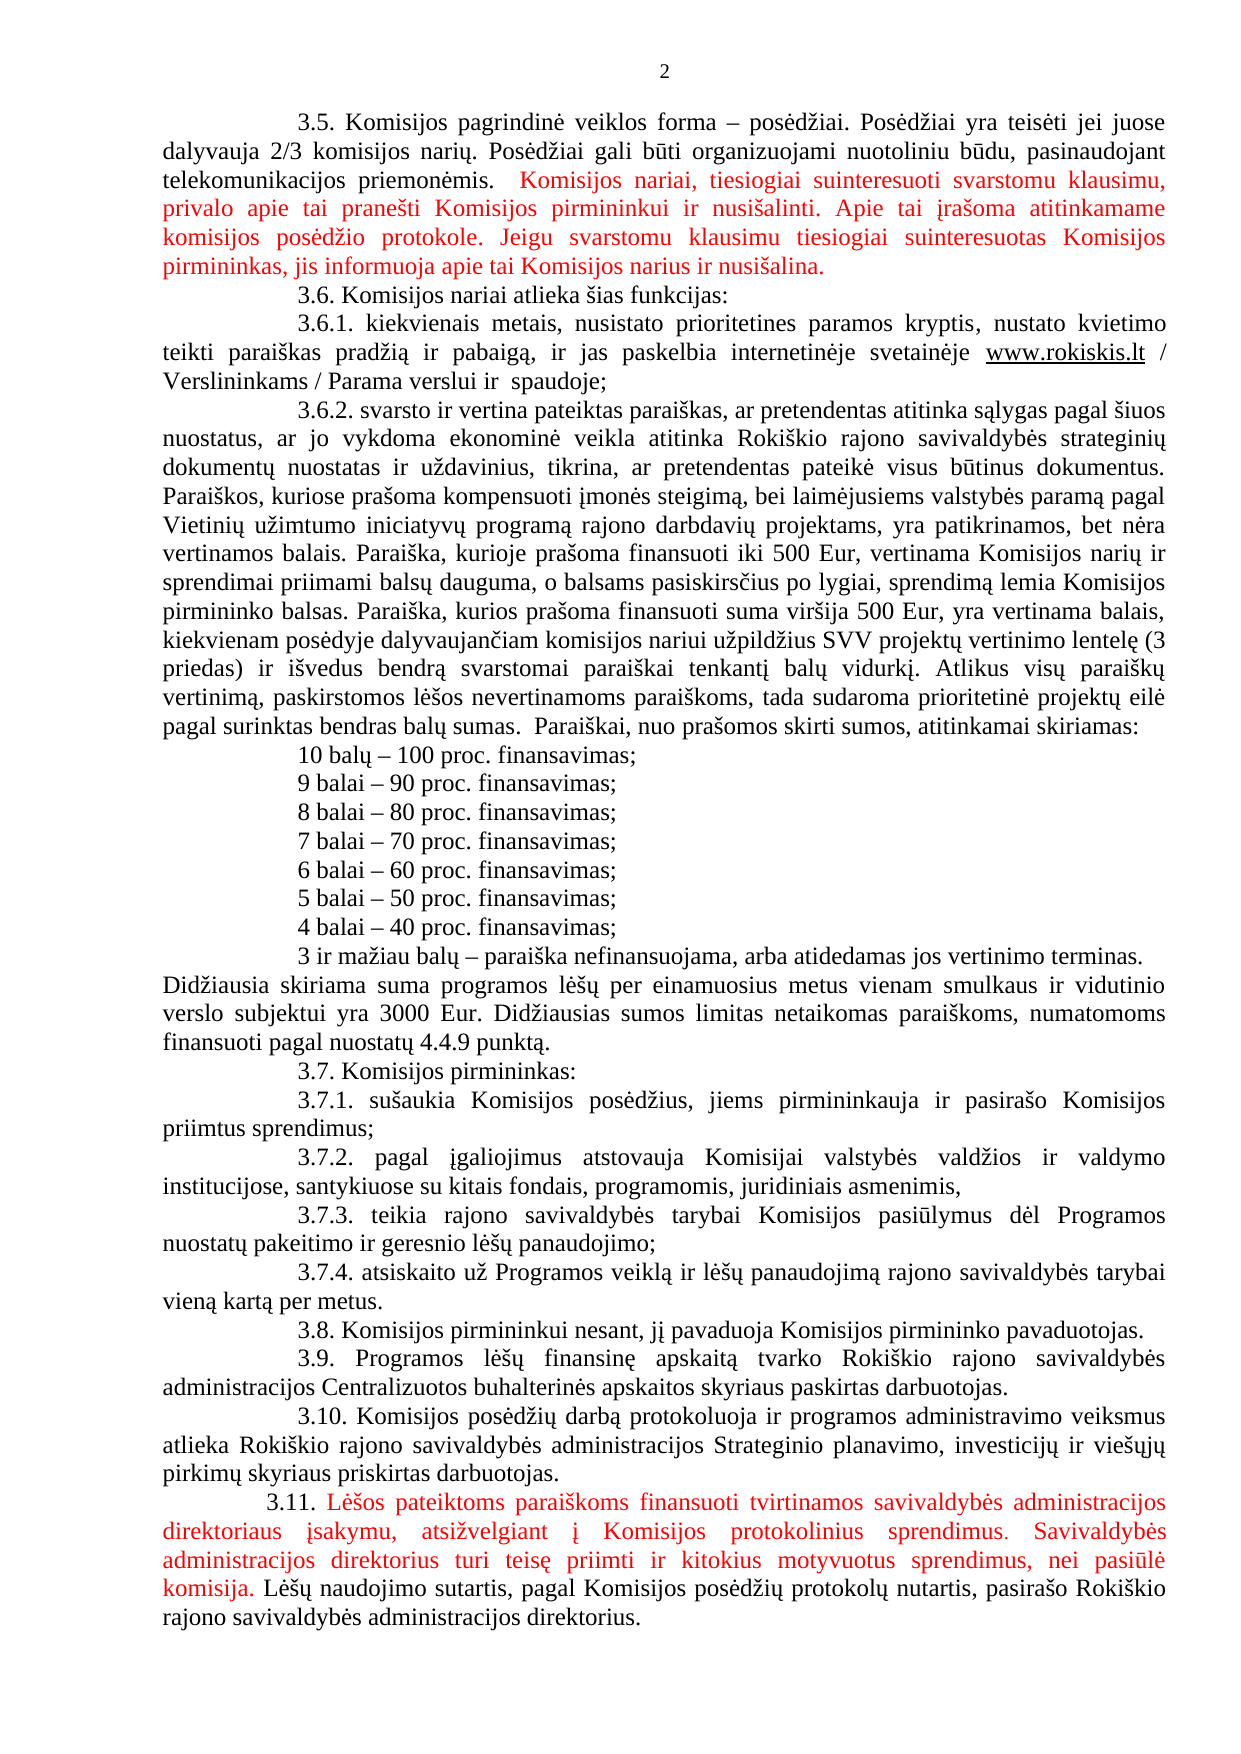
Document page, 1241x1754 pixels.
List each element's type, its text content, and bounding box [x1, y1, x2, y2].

text 3.6.1. kiekvienais metais, nusistato prioritetines paramos kryptis, nustato kvietimo teikti paraiškas pradžią ir pabaigą, ir jas paskelbia internetinėje svetainėje www.rokiskis.lt / Verslininkams / Parama verslui ir spaudoje; [162, 308, 1167, 395]
text 3.8. Komisijos pirmininkui nesant, jį pavaduoja Komisijos pirmininko pavaduotojas. [162, 1315, 1167, 1343]
text 3.6.2. svarsto ir vertina pateiktas paraiškas, ar pretendentas atitinka sąlygas pagal šiuos nuostatus, ar jo vykdoma ekonominė veikla atitinka Rokiškio rajono savivaldybės strateginių dokumentų nuostatas ir uždavinius, tikrina, ar pretendentas pateikė visus būtinus dokumentus. Paraiškos, kuriose prašoma kompensuoti įmonės steigimą, bei laimėjusiems valstybės paramą pagal Vietinių užimtumo iniciatyvų programą rajono darbdavių projektams, yra patikrinamos, bet nėra vertinamos balais. Paraiška, kurioje prašoma finansuoti iki 500 Eur, vertinama Komisijos narių ir sprendimai priimami balsų dauguma, o balsams pasiskirsčius po lygiai, sprendimą lemia Komisijos pirmininko balsas. Paraiška, kurios prašoma finansuoti suma viršija 500 Eur, yra vertinama balais, kiekvienam posėdyje dalyvaujančiam komisijos nariui užpildžius SVV projektų vertinimo lentelę (3 priedas) ir išvedus bendrą svarstomai paraiškai tenkantį balų vidurkį. Atlikus visų paraiškų vertinimą, paskirstomos lėšos nevertinamoms paraiškoms, tada sudaroma prioritetinė projektų eilė pagal surinktas bendras balų sumas. Paraiškai, nuo prašomos skirti sumos, atitinkamai skiriamas: [162, 395, 1167, 740]
text 3.9. Programos lėšų finansinę apskaitą tvarko Rokiškio rajono savivaldybės administracijos Centralizuotos buhalterinės apskaitos skyriaus paskirtas darbuotojas. [162, 1343, 1167, 1401]
text 3 ir mažiau balų – paraiška nefinansuojama, arba atidedamas jos vertinimo terminas. [162, 941, 1167, 970]
text 8 balai – 80 proc. finansavimas; [162, 797, 1167, 826]
text 9 balai – 90 proc. finansavimas; [162, 768, 1167, 797]
text 3.7.2. pagal įgaliojimus atstovauja Komisijai valstybės valdžios ir valdymo institucijose, santykiuose su kitais fondais, programomis, juridiniais asmenimis, [162, 1142, 1167, 1200]
text 10 balų – 100 proc. finansavimas; [162, 740, 1167, 768]
text 5 balai – 50 proc. finansavimas; [162, 883, 1167, 912]
text 6 balai – 60 proc. finansavimas; [162, 855, 1167, 883]
text 3.5. Komisijos pagrindinė veiklos forma – posėdžiai. Posėdžiai yra teisėti jei juose dalyvauja 2/3 komisijos narių. Posėdžiai gali būti organizuojami nuotoliniu būdu, pasinaudojant telekomunikacijos priemonėmis. Komisijos nariai, tiesiogiai suinteresuoti svarstomu klausimu, privalo apie tai pranešti Komisijos pirmininkui ir nusišalinti. Apie tai įrašoma atitinkamame komisijos posėdžio protokole. Jeigu svarstomu klausimu tiesiogiai suinteresuotas Komisijos pirmininkas, jis informuoja apie tai Komisijos narius ir nusišalina. [162, 107, 1167, 280]
text 3.6. Komisijos nariai atlieka šias funkcijas: [162, 280, 1167, 308]
text 3.10. Komisijos posėdžių darbą protokoluoja ir programos administravimo veiksmus atlieka Rokiškio rajono savivaldybės administracijos Strateginio planavimo, investicijų ir viešųjų pirkimų skyriaus priskirtas darbuotojas. [162, 1401, 1167, 1487]
text 3.7.3. teikia rajono savivaldybės tarybai Komisijos pasiūlymus dėl Programos nuostatų pakeitimo ir geresnio lėšų panaudojimo; [162, 1200, 1167, 1257]
text 3.7.1. sušaukia Komisijos posėdžius, jiems pirmininkauja ir pasirašo Komisijos priimtus sprendimus; [162, 1085, 1167, 1142]
text 3.11. Lėšos pateiktoms paraiškoms finansuoti tvirtinamos savivaldybės administracijos direktoriaus įsakymu, atsižvelgiant į Komisijos protokolinius sprendimus. Savivaldybės administracijos direktorius turi teisę priimti ir kitokius motyvuotus sprendimus, nei pasiūlė komisija. Lėšų naudojimo sutartis, pagal Komisijos posėdžių protokolų nutartis, pasirašo Rokiškio rajono savivaldybės administracijos direktorius. [162, 1487, 1167, 1631]
text 3.7.4. atsiskaito už Programos veiklą ir lėšų panaudojimą rajono savivaldybės tarybai vieną kartą per metus. [162, 1257, 1167, 1315]
text 7 balai – 70 proc. finansavimas; [162, 826, 1167, 855]
text 3.7. Komisijos pirmininkas: [162, 1056, 1167, 1085]
text Didžiausia skiriama suma programos lėšų per einamuosius metus vienam smulkaus ir vidutinio verslo subjektui yra 3000 Eur. Didžiausias sumos limitas netaikomas paraiškoms, numatomoms finansuoti pagal nuostatų 4.4.9 punktą. [162, 970, 1167, 1056]
text 4 balai – 40 proc. finansavimas; [162, 912, 1167, 941]
